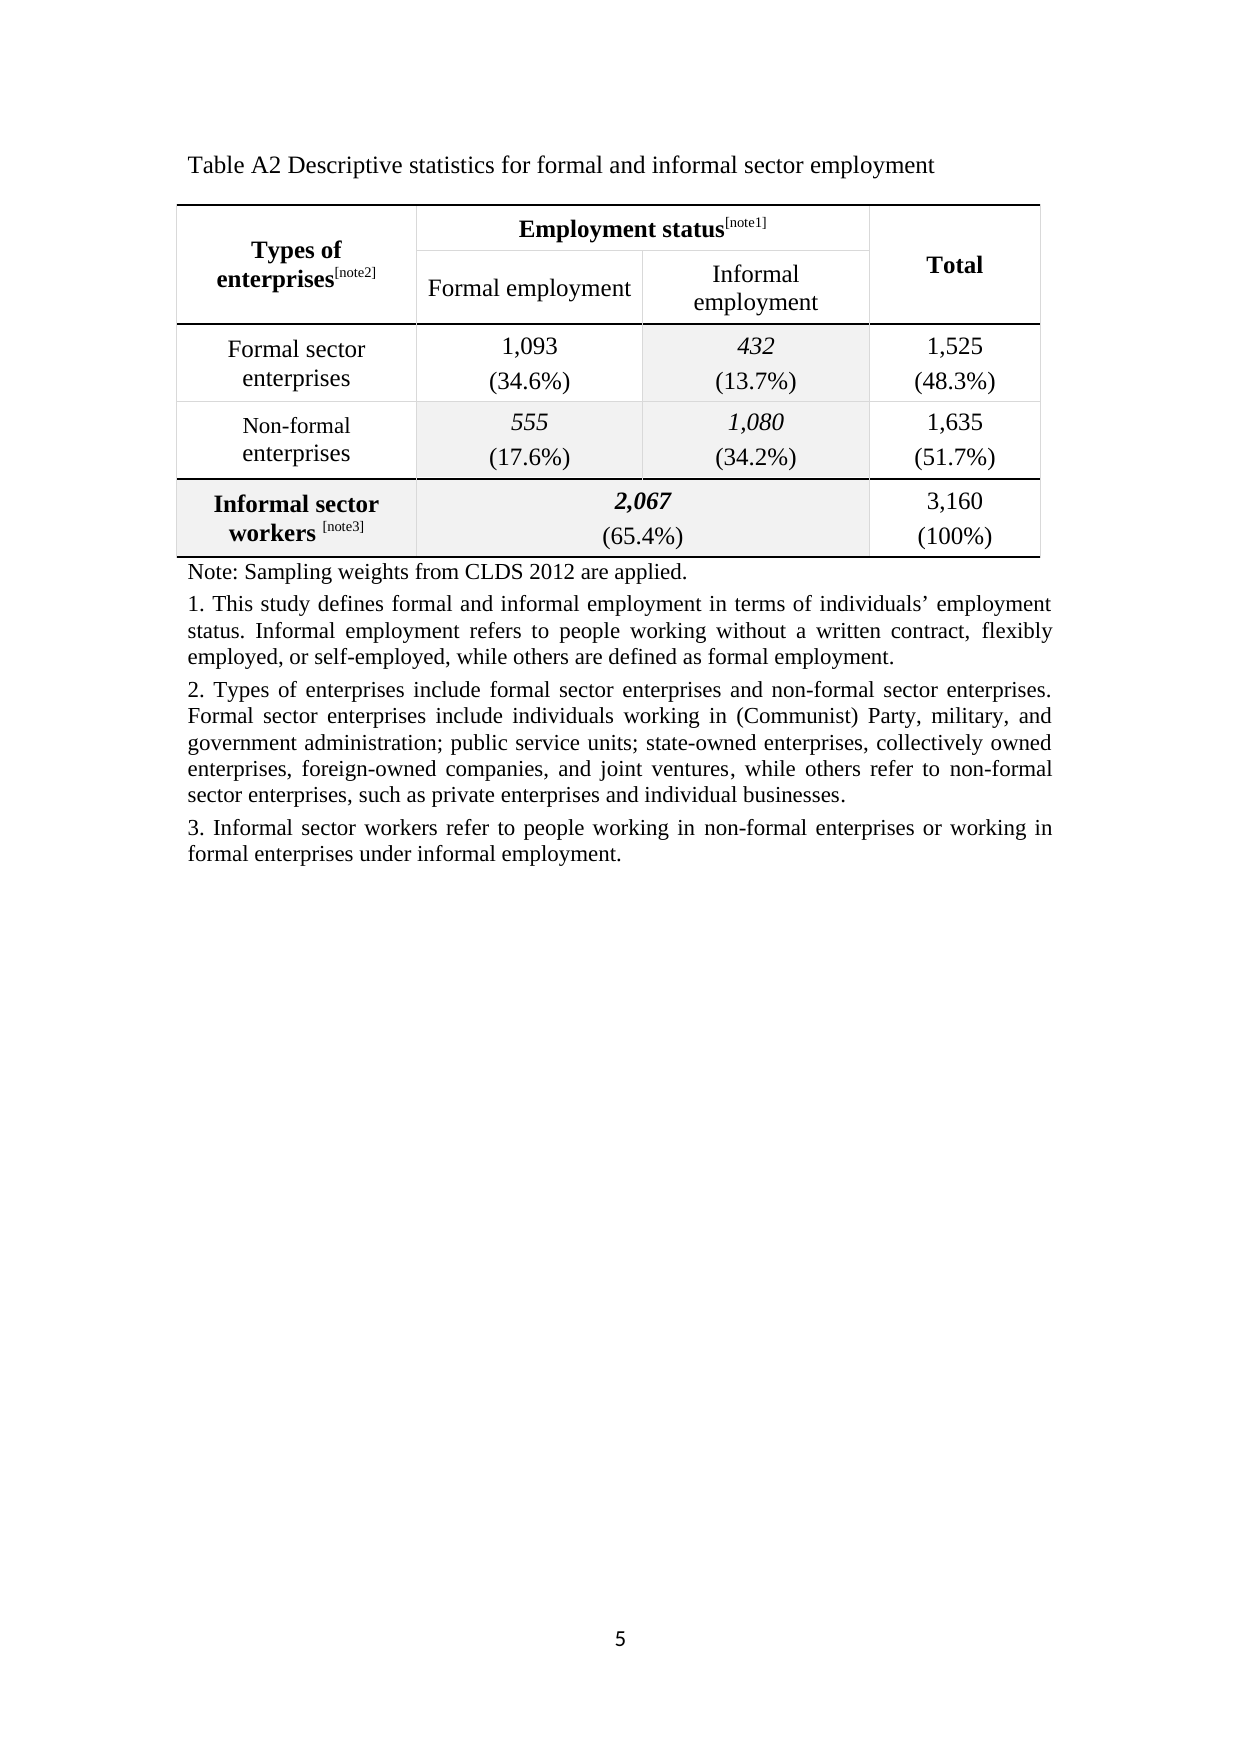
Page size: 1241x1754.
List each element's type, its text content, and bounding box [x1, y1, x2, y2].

table_cell Informal sector workers [note3] [177, 480, 416, 556]
table_cell Formal sector enterprises [177, 325, 416, 401]
table_cell 2,067 (65.4%) [417, 480, 869, 556]
table_cell Formal employment [417, 251, 642, 322]
text Note: Sampling weights from CLDS 2012 are applied. [187, 558, 1053, 584]
table_cell 3,160 (100%) [870, 480, 1040, 556]
table_header Total [870, 206, 1040, 322]
table_cell 432 (13.7%) [643, 325, 869, 401]
table_cell 555 (17.6%) [417, 402, 642, 477]
table_header Employment status[note1] [417, 206, 869, 250]
text 3. Informal sector workers refer to people working in non-formal enterprises or working in formal enterprises under informal employment. [187, 814, 1053, 867]
table_cell 1,635 (51.7%) [870, 402, 1040, 477]
table_cell 1,093 (34.6%) [417, 325, 642, 401]
table_cell Informal employment [643, 251, 869, 322]
table_header Types of enterprises[note2] [177, 206, 416, 322]
table_cell 1,525 (48.3%) [870, 325, 1040, 401]
text Table A2 Descriptive statistics for formal and informal sector employment [187, 150, 1053, 179]
text 2. Types of enterprises include formal sector enterprises and non-formal sector enterprises. Formal sector enterprises include individuals working in (Communist) Party, military, and government administration; public service units; state-owned enterprises, collectively owned enterprises, foreign-owned companies, and joint ventures, while others refer to non-formal sector enterprises, such as private enterprises and individual businesses. [187, 676, 1053, 808]
table_cell 1,080 (34.2%) [643, 402, 869, 477]
table_cell Non-formal enterprises [177, 402, 416, 477]
text 1. This study defines formal and informal employment in terms of individuals’ employment status. Informal employment refers to people working without a written contract, flexibly employed, or self-employed, while others are defined as formal employment. [187, 591, 1053, 669]
